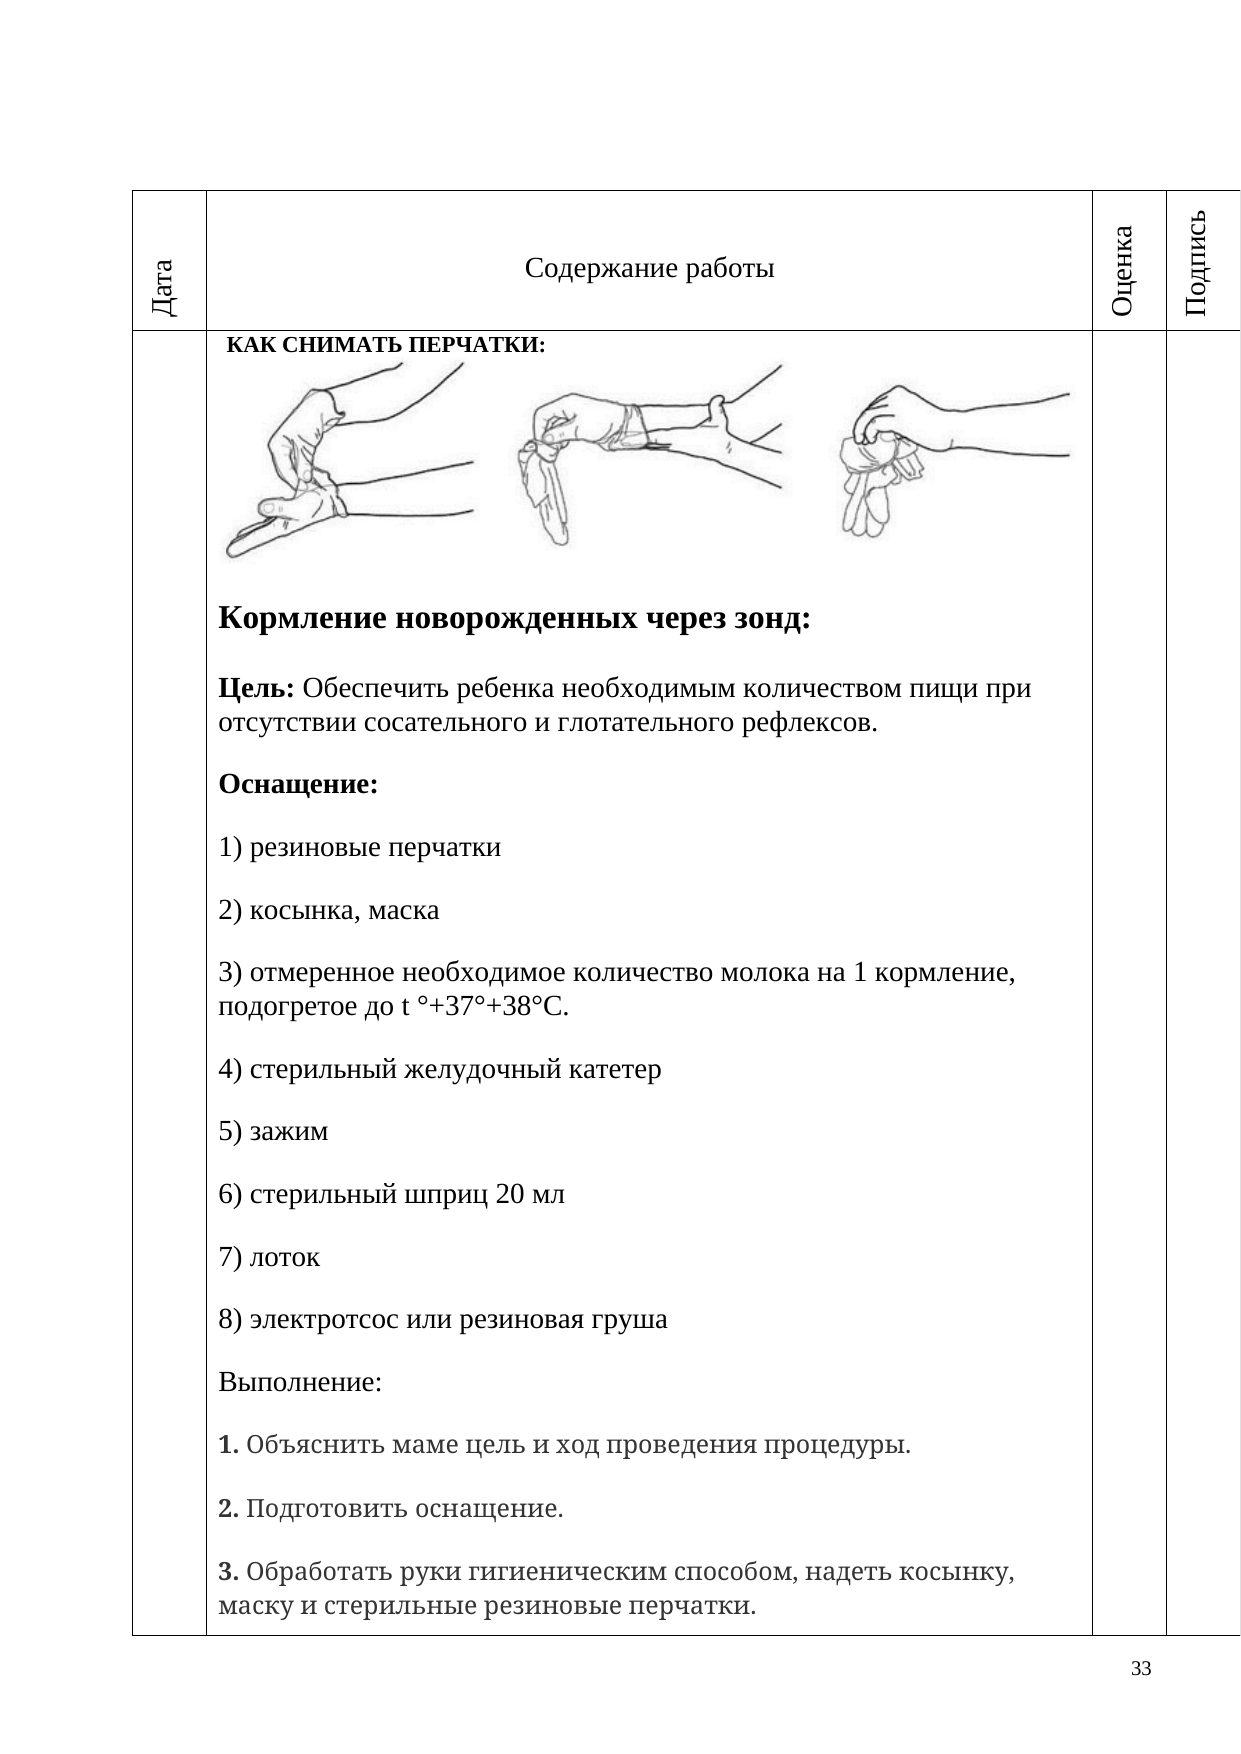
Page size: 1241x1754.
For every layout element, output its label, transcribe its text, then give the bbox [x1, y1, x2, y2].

table_header Подпись [1167, 191, 1240, 330]
table_cell [1167, 331, 1240, 1635]
table_header Дата [133, 191, 206, 330]
table_header Оценка [1093, 191, 1166, 330]
picture [218, 357, 1081, 564]
table_cell [133, 331, 206, 1635]
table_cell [207, 331, 1092, 1635]
table_header Содержание работы [207, 191, 1092, 330]
table_cell [1093, 331, 1166, 1635]
